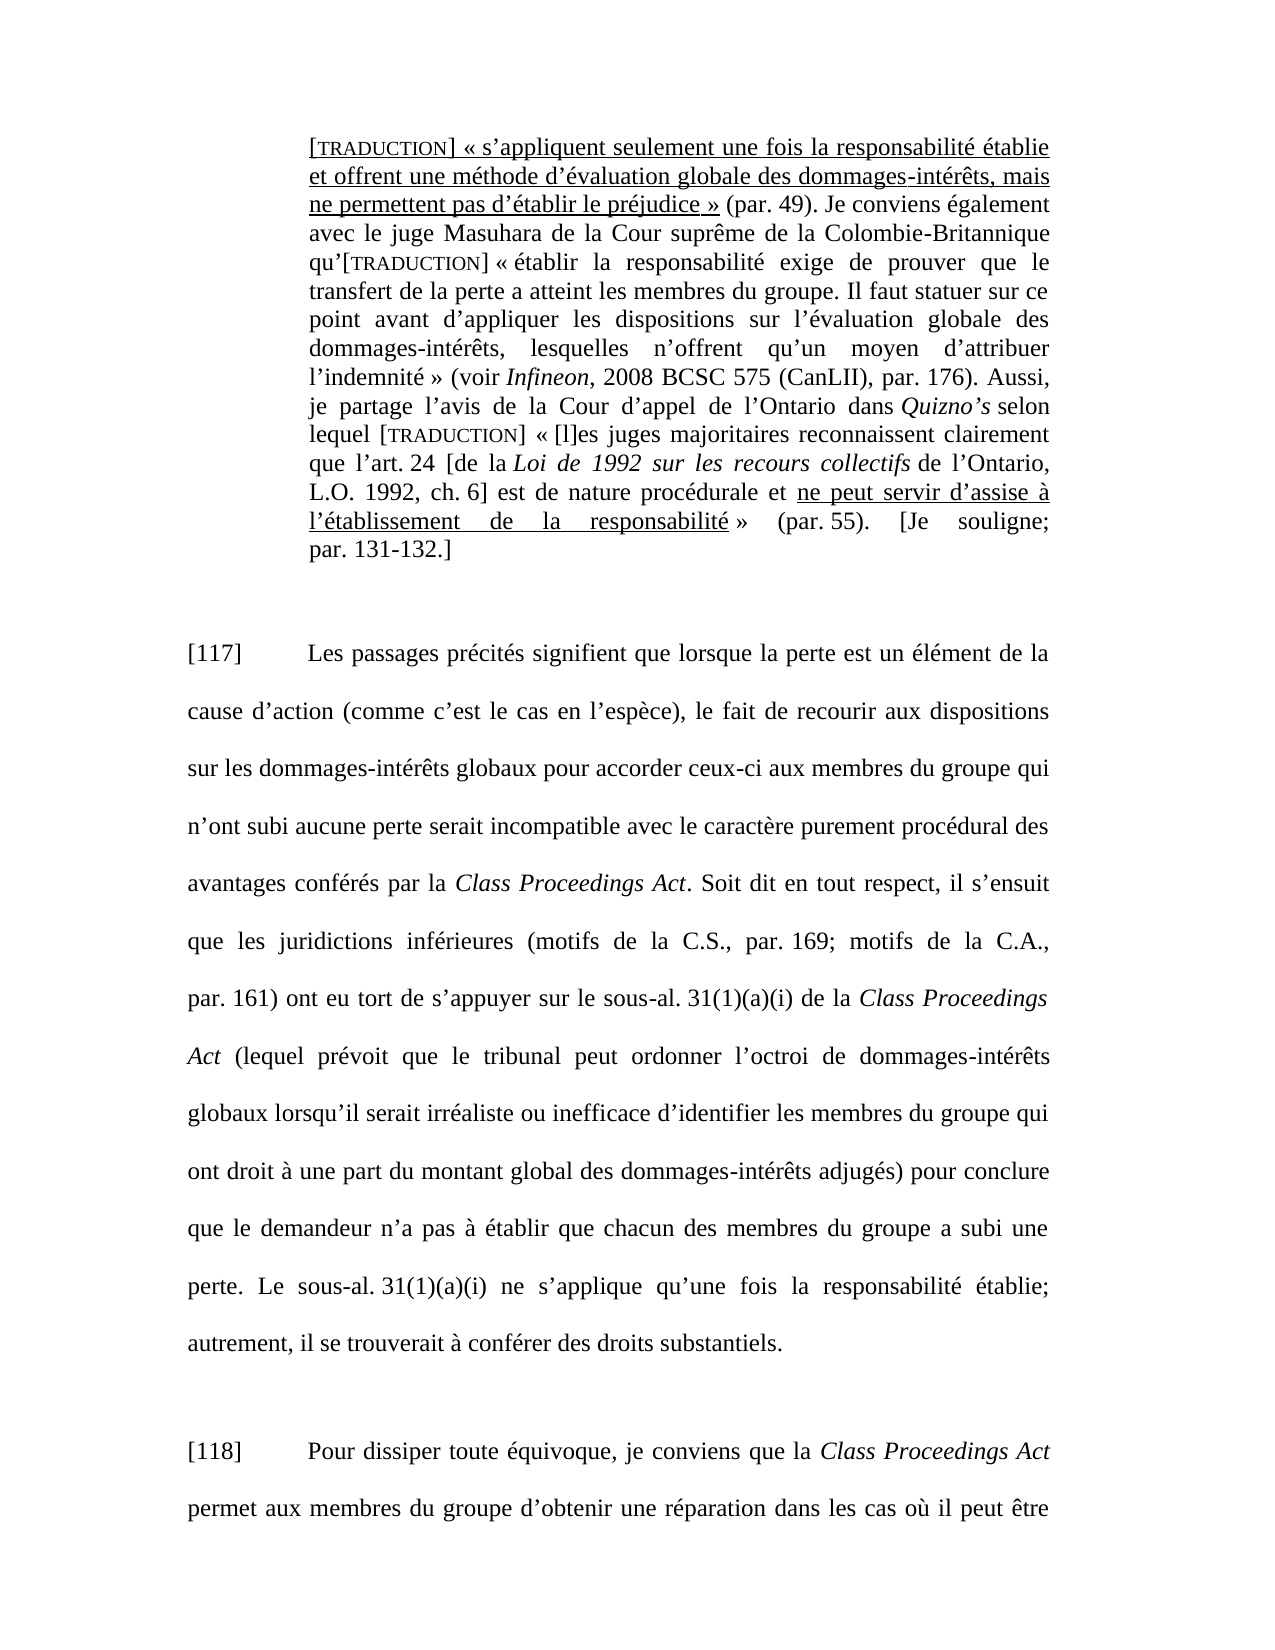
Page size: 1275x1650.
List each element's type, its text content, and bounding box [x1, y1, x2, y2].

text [187, 1436, 1050, 1522]
text Les passages précités signifient que lorsque la perte est un élément de la cause d’action (comme c’est le cas en l’espèce), le fait de recourir aux dispositions sur les dommages-intérêts globaux pour accorder ceux-ci aux membres du groupe qui n’ont subi aucune perte serait incompatible avec le caractère purement procédural des avantages conférés par la Class Proceedings Act. Soit dit en tout respect, il s’ensuit que les juridictions inférieures (motifs de la C.S., par. 169; motifs de la C.A., par. 161) ont eu tort de s’appuyer sur le sous-al. 31(1)(a)(i) de la Class Proceedings Act (lequel prévoit que le tribunal peut ordonner l’octroi de dommages-intérêts globaux lorsqu’il serait irréaliste ou inefficace d’identifier les membres du groupe qui ont droit à une part du montant global des dommages-intérêts adjugés) pour conclure que le demandeur n’a pas à établir que chacun des membres du groupe a subi une perte. Le sous-al. 31(1)(a)(i) ne s’applique qu’une fois la responsabilité établie; autrement, il se trouverait à conférer des droits substantiels. [187, 638, 1050, 1357]
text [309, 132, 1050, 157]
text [309, 187, 1050, 563]
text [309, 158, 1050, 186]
